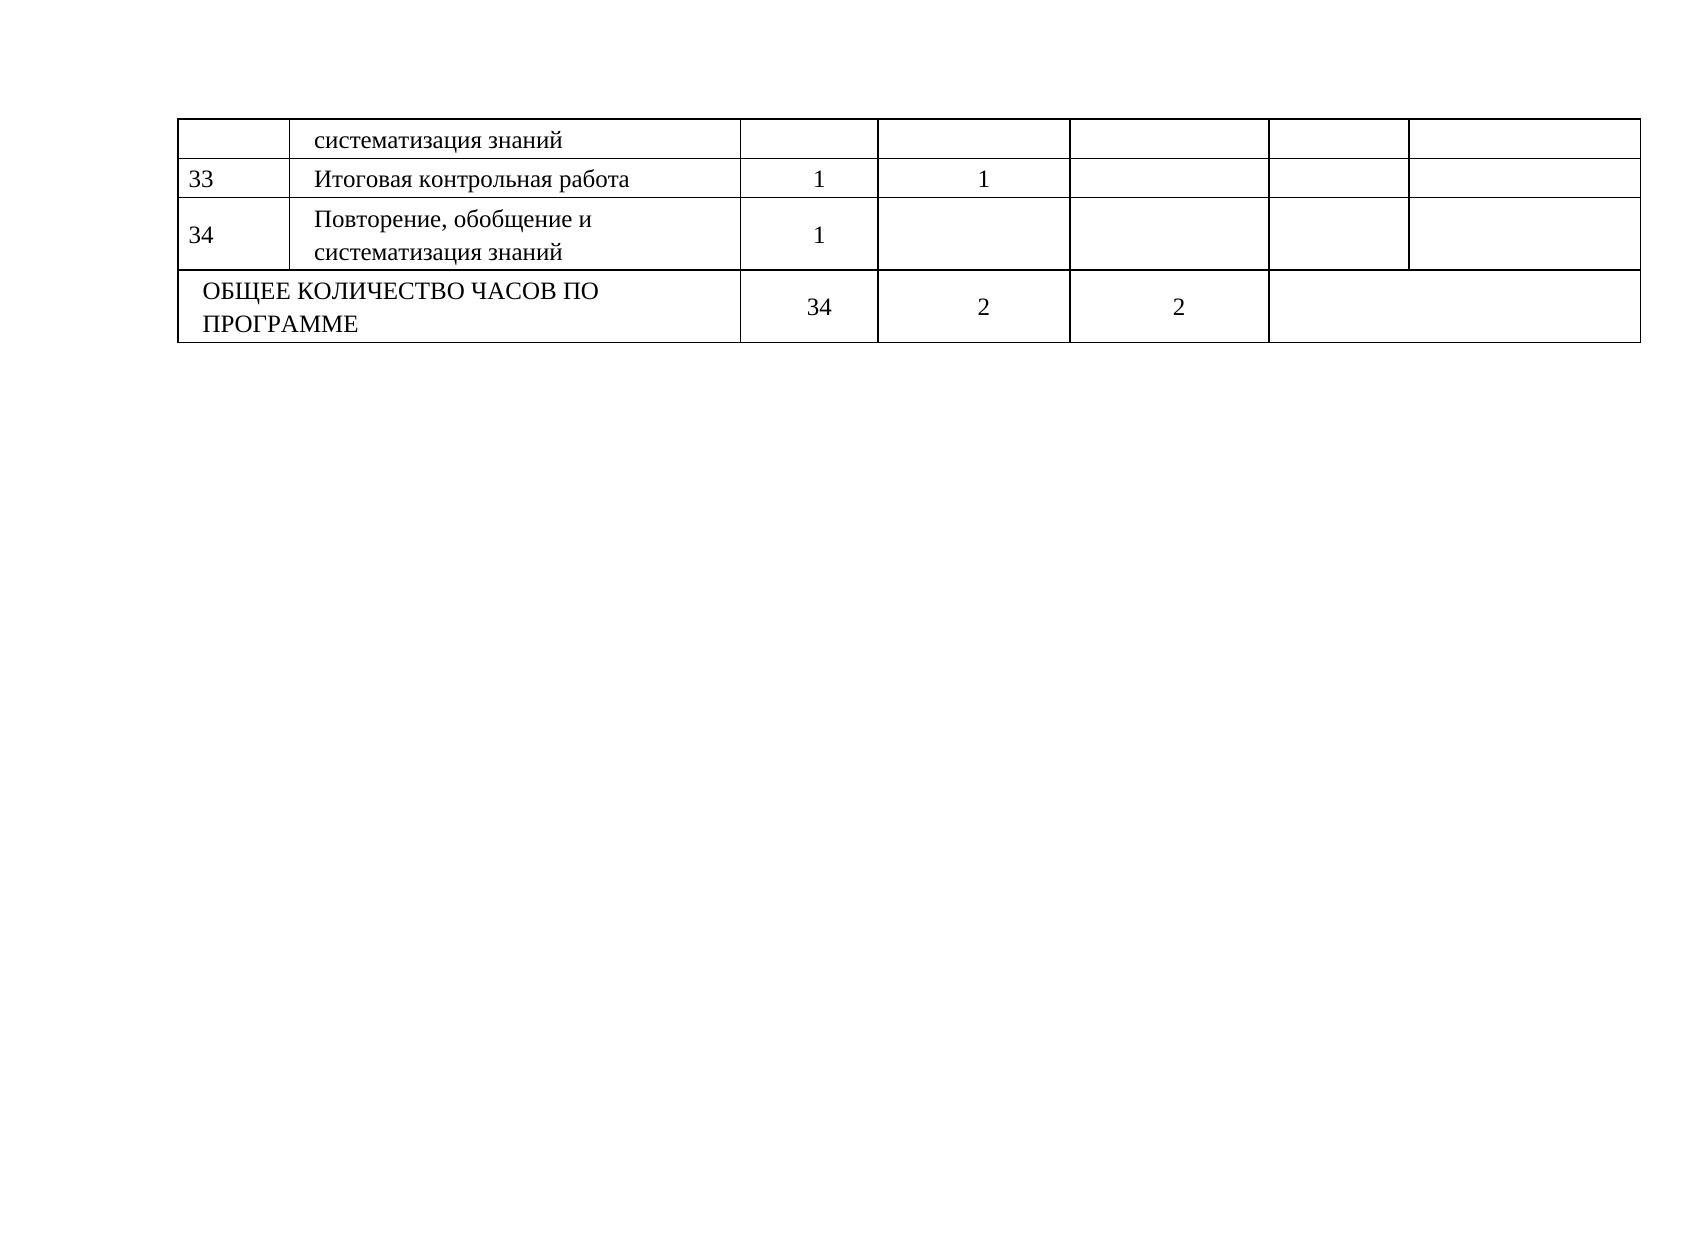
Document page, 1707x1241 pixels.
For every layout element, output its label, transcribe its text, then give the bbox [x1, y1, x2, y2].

table_cell [1410, 198, 1640, 269]
table_cell [879, 198, 1069, 269]
table_cell [1270, 271, 1640, 342]
table_cell 1 [741, 159, 877, 197]
table_cell [1270, 159, 1408, 197]
table_cell 1 [741, 120, 877, 157]
table_cell 2 [1071, 271, 1268, 342]
table_cell 34 [741, 271, 877, 342]
table_cell 1 [879, 159, 1069, 197]
table_cell [1410, 159, 1640, 197]
table_cell 1 [741, 198, 877, 269]
table_cell 34 [179, 198, 289, 269]
table_cell [1071, 198, 1268, 269]
table_cell Итоговая контрольная работа [290, 159, 740, 197]
table_cell [1410, 120, 1640, 157]
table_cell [290, 198, 740, 269]
table_cell [1071, 159, 1268, 197]
table_cell [1270, 198, 1408, 269]
table_cell [1270, 120, 1408, 157]
table_cell [1071, 120, 1268, 157]
table_cell ОБЩЕЕ КОЛИЧЕСТВО ЧАСОВ ПО ПРОГРАММЕ [179, 271, 740, 342]
table_cell [879, 120, 1069, 157]
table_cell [290, 120, 740, 157]
table_cell 2 [879, 271, 1069, 342]
table_cell 33 [179, 159, 289, 197]
table_cell 32 [179, 120, 289, 157]
